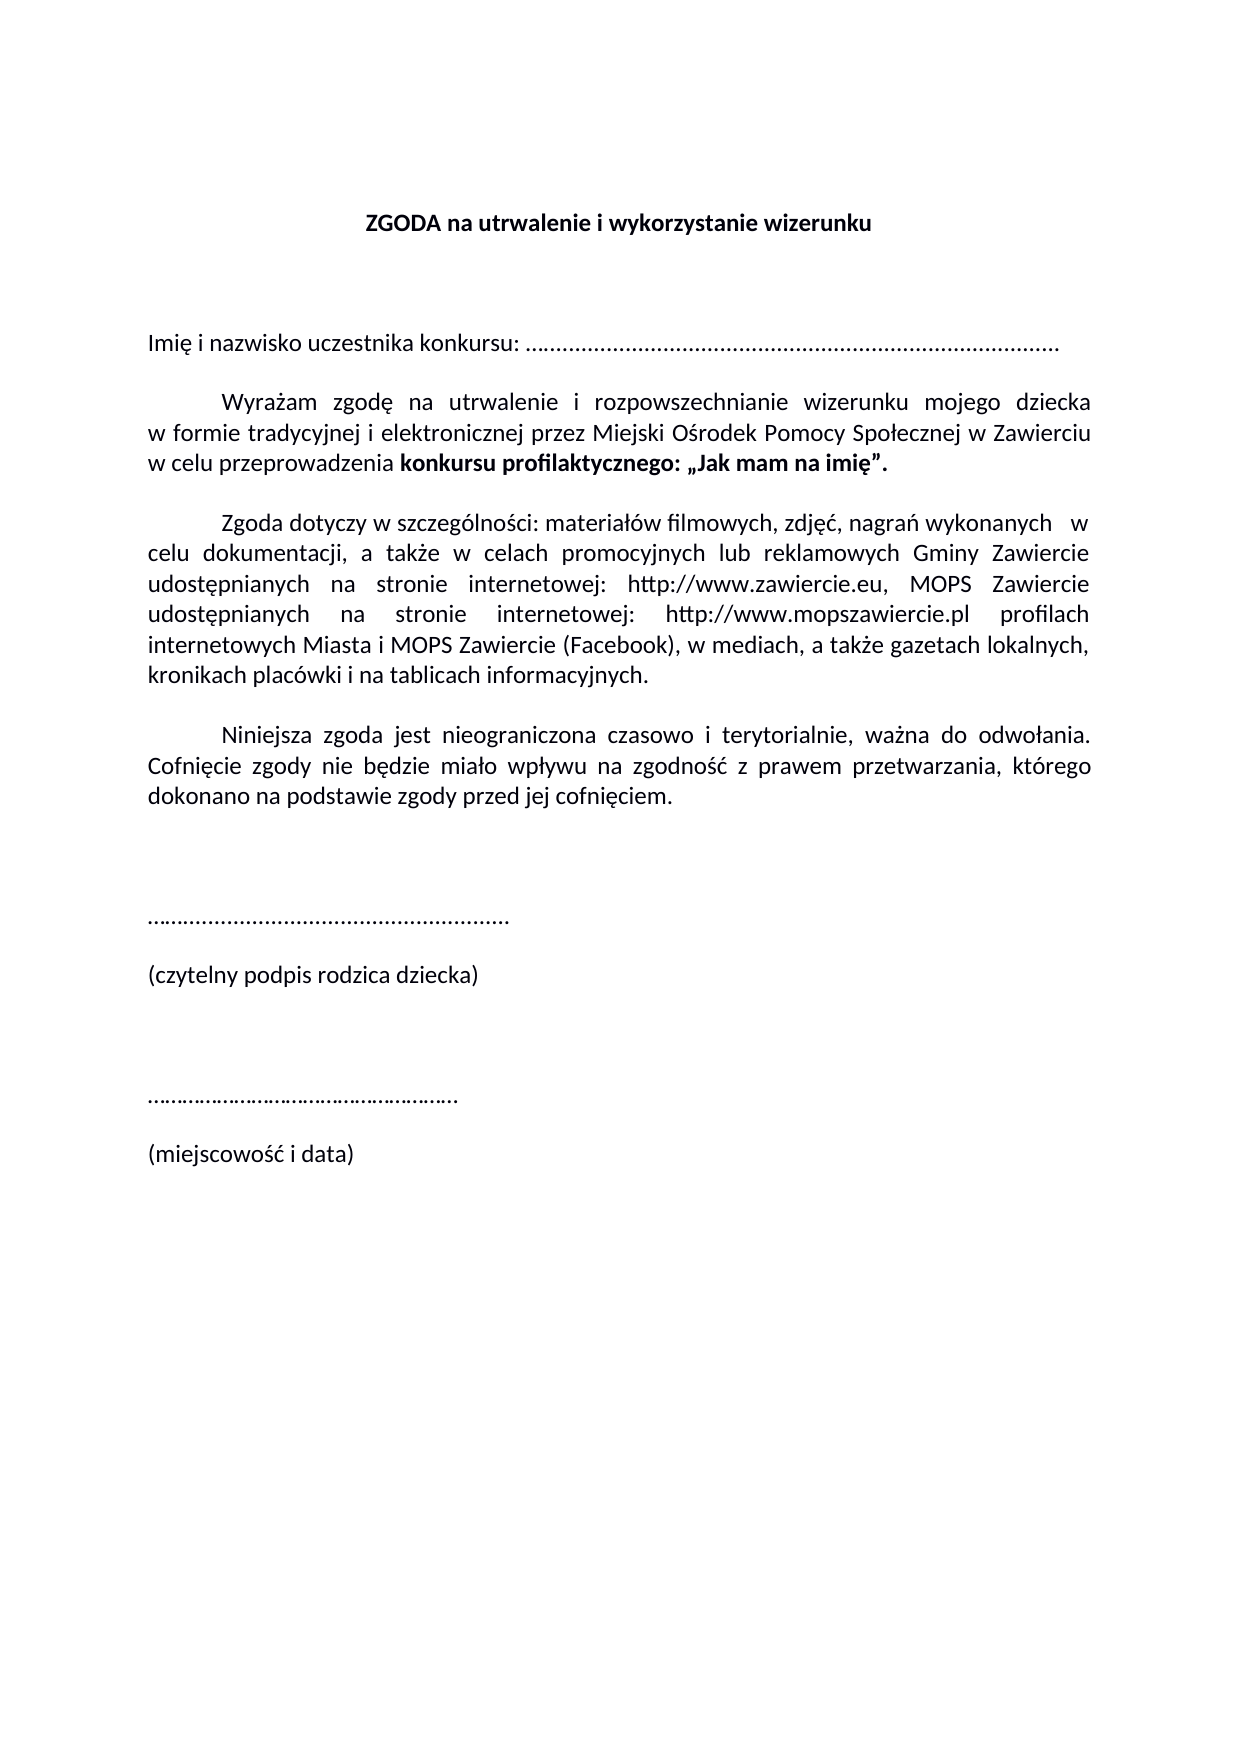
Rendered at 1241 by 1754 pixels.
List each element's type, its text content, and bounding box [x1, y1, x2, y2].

text (czytelny podpis rodzica dziecka) [148, 959, 1093, 990]
text …….................................................... [148, 900, 1093, 930]
text Zgoda dotyczy w szczególności: materiałów filmowych, zdjęć, nagrań wykonanych w celu dokumentacji, a także w celach promocyjnych lub reklamowych Gminy Zawiercie udostępnianych na stronie internetowej: http://www.zawiercie.eu, MOPS Zawiercie udostępnianych na stronie internetowej: http://www.mopszawiercie.pl profilach internetowych Miasta i MOPS Zawiercie (Facebook), w mediach, a także gazetach lokalnych, kronikach placówki i na tablicach informacyjnych. [148, 507, 1090, 690]
text (miejscowość i data) [148, 1138, 1093, 1169]
text ZGODA na utrwalenie i wykorzystanie wizerunku [148, 207, 1090, 238]
text Wyrażam zgodę na utrwalenie i rozpowszechnianie wizerunku mojego dziecka w formie tradycyjnej i elektronicznej przez Miejski Ośrodek Pomocy Społecznej w Zawierciu w celu przeprowadzenia konkursu profilaktycznego: „Jak mam na imię”. [148, 386, 1093, 478]
text Imię i nazwisko uczestnika konkursu: ….................................................................................. [148, 327, 1093, 357]
text ……………………………………………… [148, 1079, 1093, 1109]
text Niniejsza zgoda jest nieograniczona czasowo i terytorialnie, ważna do odwołania. Cofnięcie zgody nie będzie miało wpływu na zgodność z prawem przetwarzania, którego dokonano na podstawie zgody przed jej cofnięciem. [148, 719, 1093, 811]
